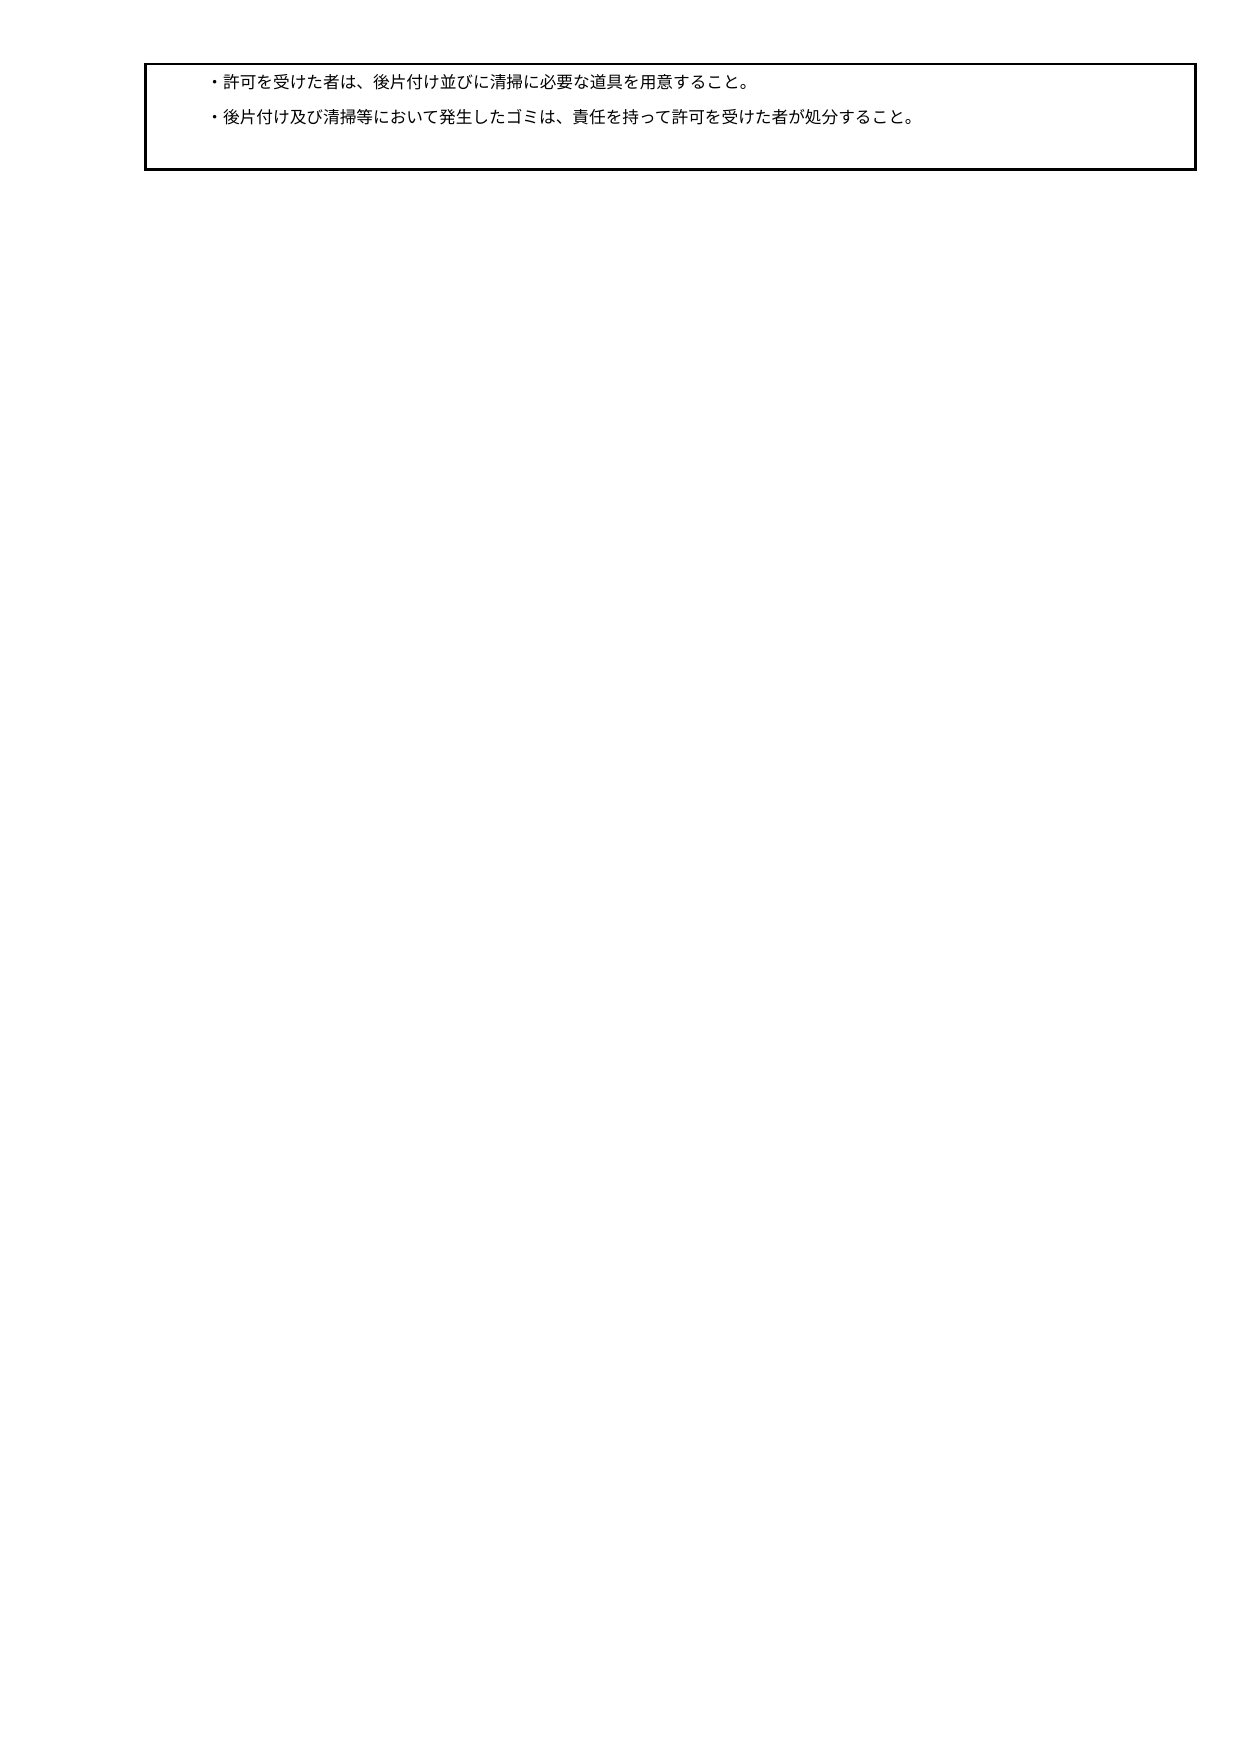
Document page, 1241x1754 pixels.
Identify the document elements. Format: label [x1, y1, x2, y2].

table_cell [147, 65, 1194, 167]
